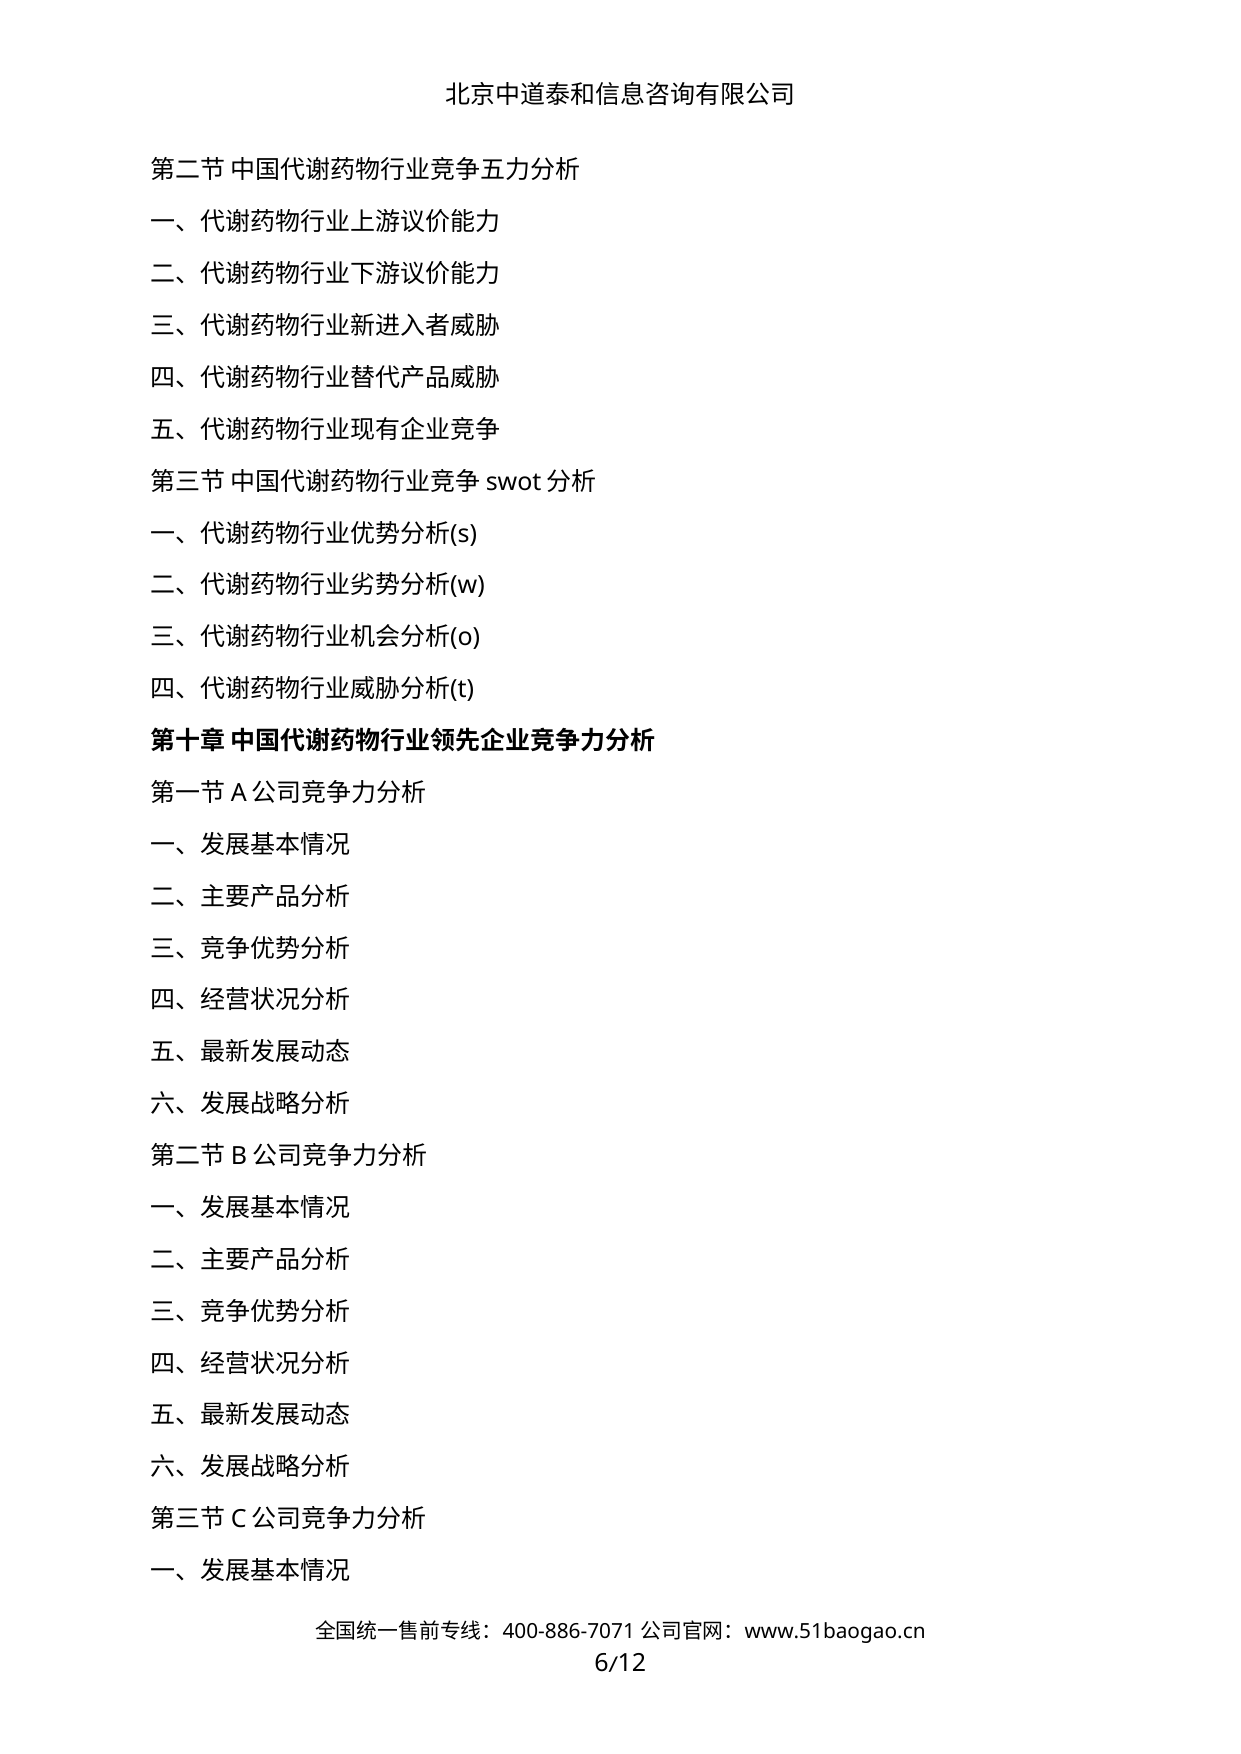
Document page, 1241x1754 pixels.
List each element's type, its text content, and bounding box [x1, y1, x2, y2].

text 第三节 中国代谢药物行业竞争swot分析 [150, 461, 1090, 497]
text 三、代谢药物行业新进入者威胁 [150, 306, 1090, 342]
text 四、经营状况分析 [150, 1343, 1090, 1379]
text 二、代谢药物行业劣势分析(w) [150, 565, 1090, 601]
text 一、发展基本情况 [150, 1187, 1090, 1224]
text 五、最新发展动态 [150, 1395, 1090, 1431]
text 第二节 中国代谢药物行业竞争五力分析 [150, 150, 1090, 186]
text 三、竞争优势分析 [150, 928, 1090, 964]
text 五、最新发展动态 [150, 1032, 1090, 1068]
text 三、代谢药物行业机会分析(o) [150, 617, 1090, 653]
text 五、代谢药物行业现有企业竞争 [150, 409, 1090, 446]
text 二、主要产品分析 [150, 876, 1090, 912]
text 二、代谢药物行业下游议价能力 [150, 254, 1090, 290]
text 四、代谢药物行业替代产品威胁 [150, 357, 1090, 394]
text 一、发展基本情况 [150, 1551, 1090, 1587]
text 第十章 中国代谢药物行业领先企业竞争力分析 [150, 721, 1090, 757]
text 三、竞争优势分析 [150, 1291, 1090, 1327]
text 第二节 B公司竞争力分析 [150, 1136, 1090, 1172]
text 六、发展战略分析 [150, 1447, 1090, 1483]
text 第三节 C公司竞争力分析 [150, 1499, 1090, 1535]
text 六、发展战略分析 [150, 1084, 1090, 1120]
text 一、代谢药物行业上游议价能力 [150, 202, 1090, 238]
text 第一节 A公司竞争力分析 [150, 772, 1090, 809]
text 四、代谢药物行业威胁分析(t) [150, 669, 1090, 705]
text 一、代谢药物行业优势分析(s) [150, 513, 1090, 549]
text 二、主要产品分析 [150, 1239, 1090, 1276]
text 一、发展基本情况 [150, 824, 1090, 861]
text 四、经营状况分析 [150, 980, 1090, 1016]
